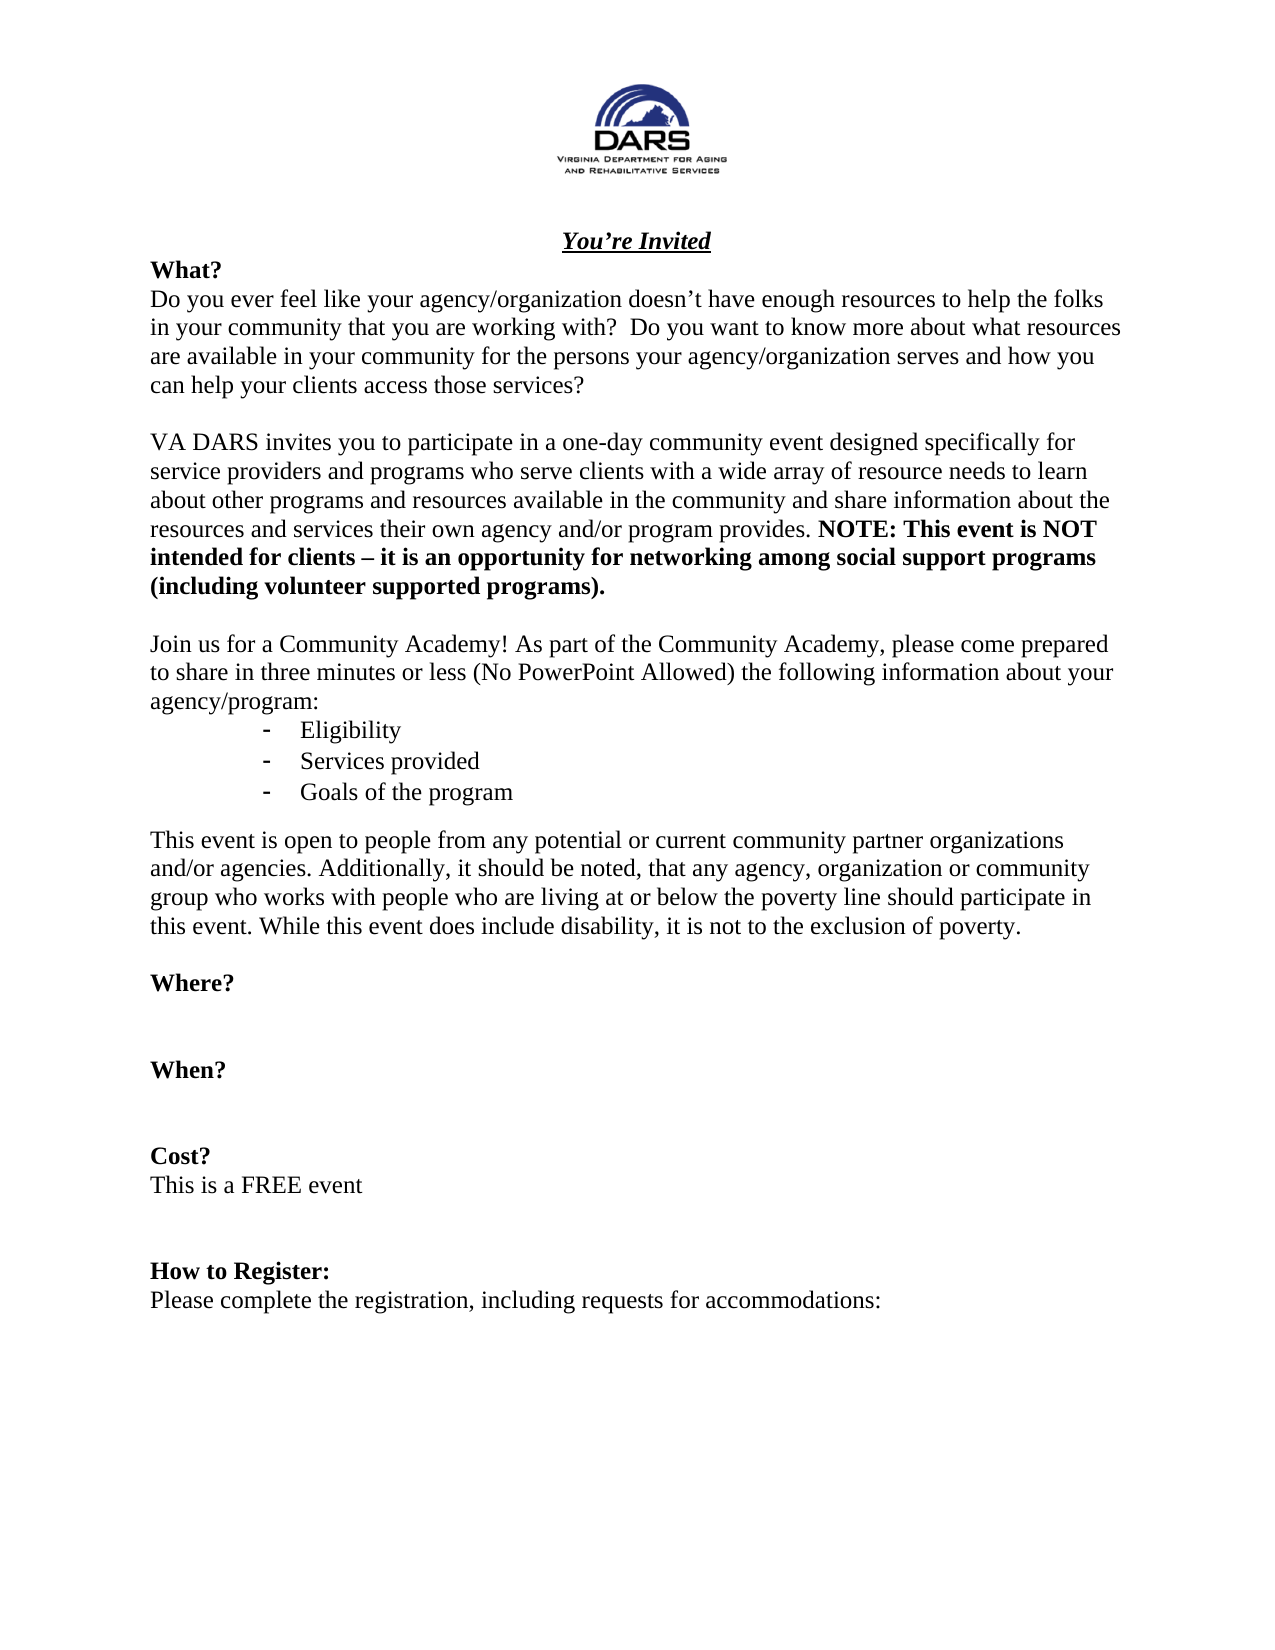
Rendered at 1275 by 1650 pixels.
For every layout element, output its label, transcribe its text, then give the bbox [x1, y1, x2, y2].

picture [543, 75, 732, 181]
text Join us for a Community Academy! As part of the Community Academy, please come prepared to share in three minutes or less (No PowerPoint Allowed) the following information about your agency/program: [150, 629, 1125, 715]
text You’re Invited [150, 226, 1125, 255]
text This event is open to people from any potential or current community partner organizations and/or agencies. Additionally, it should be noted, that any agency, organization or community group who works with people who are living at or below the poverty line should participate in this event. While this event does include disability, it is not to the exclusion of poverty. [150, 825, 1125, 940]
list Eligibility [262, 715, 1125, 744]
list Goals of the program [262, 777, 1125, 806]
text VA DARS invites you to participate in a one-day community event designed specifically for service providers and programs who serve clients with a wide array of resource needs to learn about other programs and resources available in the community and share information about the resources and services their own agency and/or program provides. NOTE: This event is NOT intended for clients – it is an opportunity for networking among social support programs (including volunteer supported programs). [150, 427, 1125, 600]
text This is a FREE event [150, 1170, 1125, 1198]
text What? [150, 255, 1125, 284]
text When? [150, 1055, 1125, 1083]
text Cost? [150, 1141, 1125, 1170]
text Where? [150, 968, 1125, 997]
text Please complete the registration, including requests for accommodations: [150, 1285, 1125, 1313]
text How to Register: [150, 1256, 1125, 1285]
text Do you ever feel like your agency/organization doesn’t have enough resources to help the folks in your community that you are working with? Do you want to know more about what resources are available in your community for the persons your agency/organization serves and how you can help your clients access those services? [150, 284, 1125, 399]
list Services provided [262, 746, 1125, 775]
